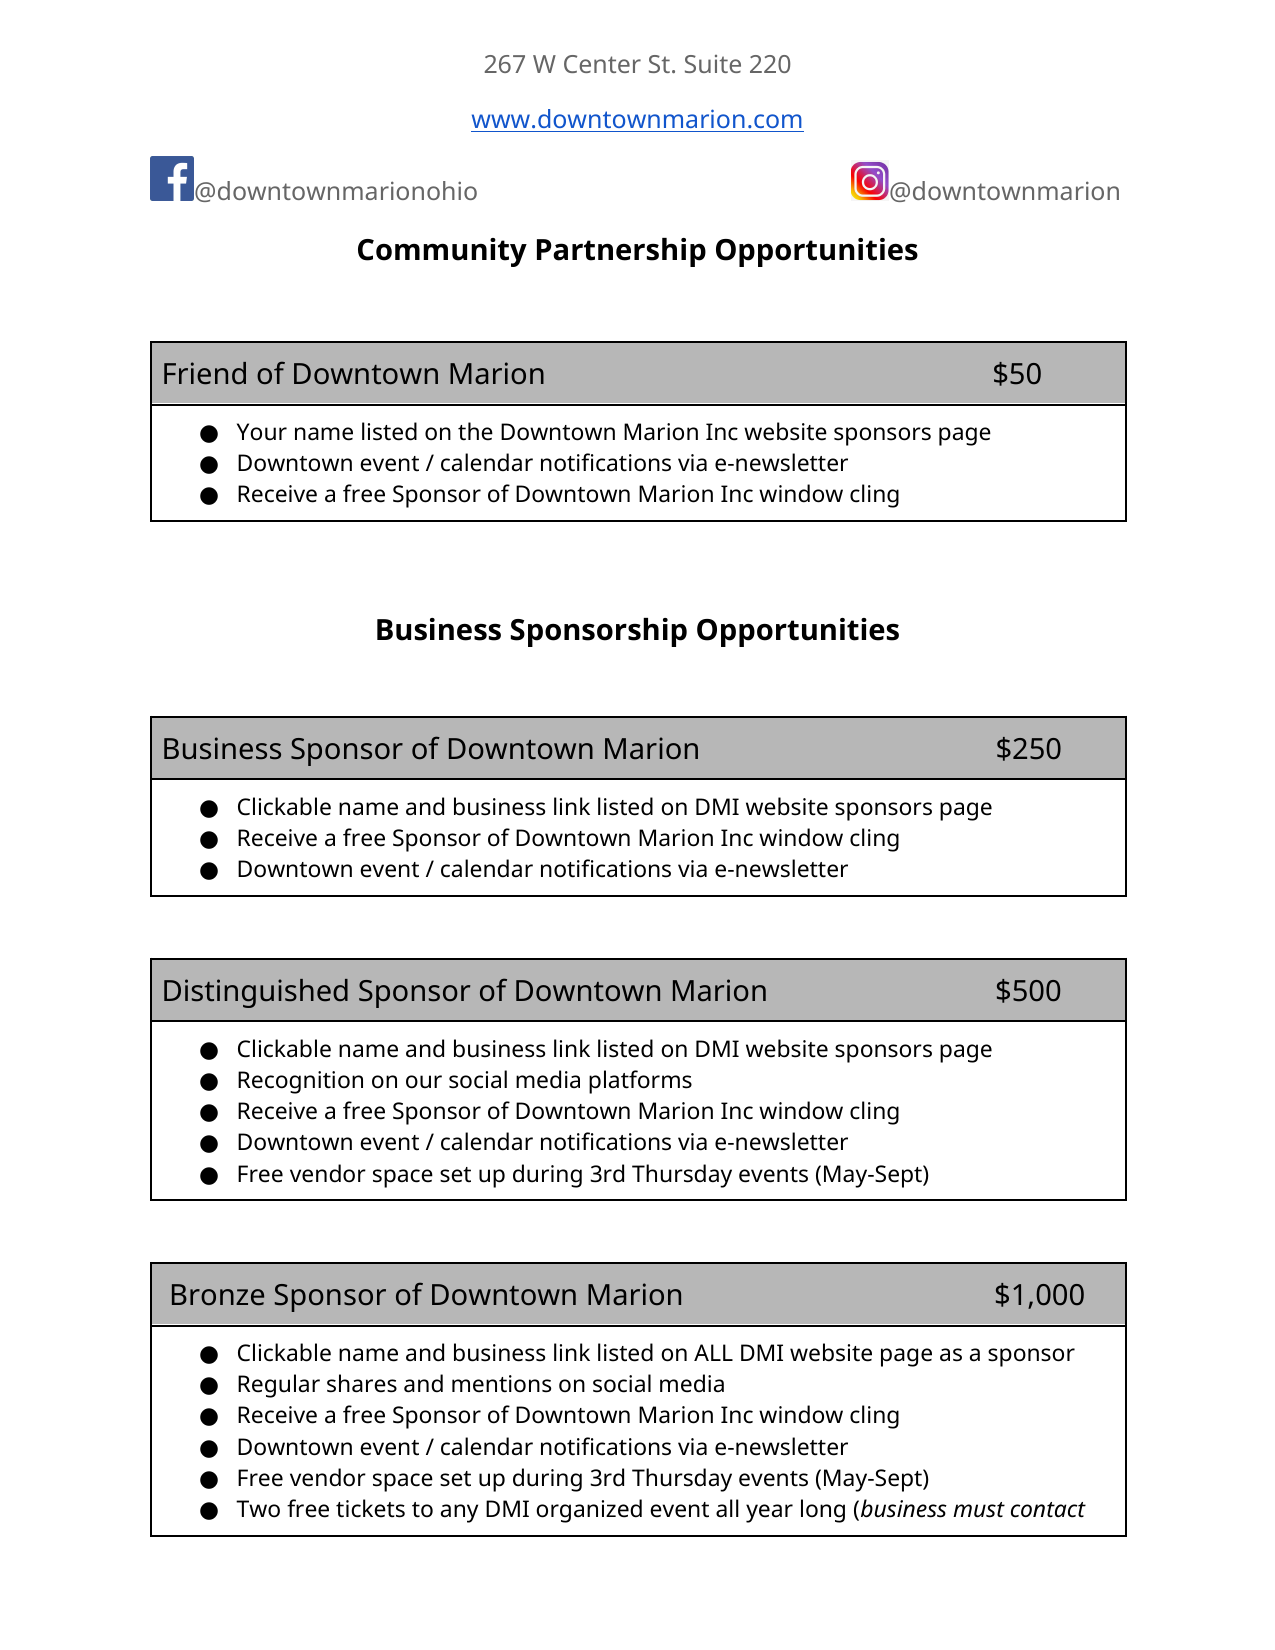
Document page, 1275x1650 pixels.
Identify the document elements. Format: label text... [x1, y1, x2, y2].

text www.downtownmarion.com [150, 102, 1125, 136]
text Community Partnership Opportunities [150, 229, 1125, 268]
table_header Bronze Sponsor of Downtown Marion $1,000 [152, 1264, 1125, 1324]
table_header Friend of Downtown Marion $50 [152, 343, 1125, 403]
text 267 W Center St. Suite 220 [150, 47, 1125, 81]
picture [150, 156, 194, 201]
table_header Business Sponsor of Downtown Marion $250 [152, 718, 1125, 778]
text Business Sponsorship Opportunities [150, 609, 1125, 649]
table_cell Your name listed on the Downtown Marion Inc website sponsors page Downtown event / calendar notifications via e-newsletter Receive a free Sponsor of Downtown Marion Inc window cling [152, 406, 1125, 520]
table_cell Clickable name and business link listed on DMI website sponsors page Receive a free Sponsor of Downtown Marion Inc window cling Downtown event / calendar notifications via e-newsletter [152, 780, 1125, 895]
table_header Distinguished Sponsor of Downtown Marion $500 [152, 960, 1125, 1020]
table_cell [152, 1327, 1125, 1535]
text @downtownmarionohio @downtownmarion [150, 157, 1125, 208]
table_cell Clickable name and business link listed on DMI website sponsors page Recognition on our social media platforms Receive a free Sponsor of Downtown Marion Inc window cling Downtown event / calendar notifications via e-newsletter Free vendor space set up during 3rd Thursday events (May-Sept) [152, 1022, 1125, 1199]
picture [851, 160, 889, 201]
